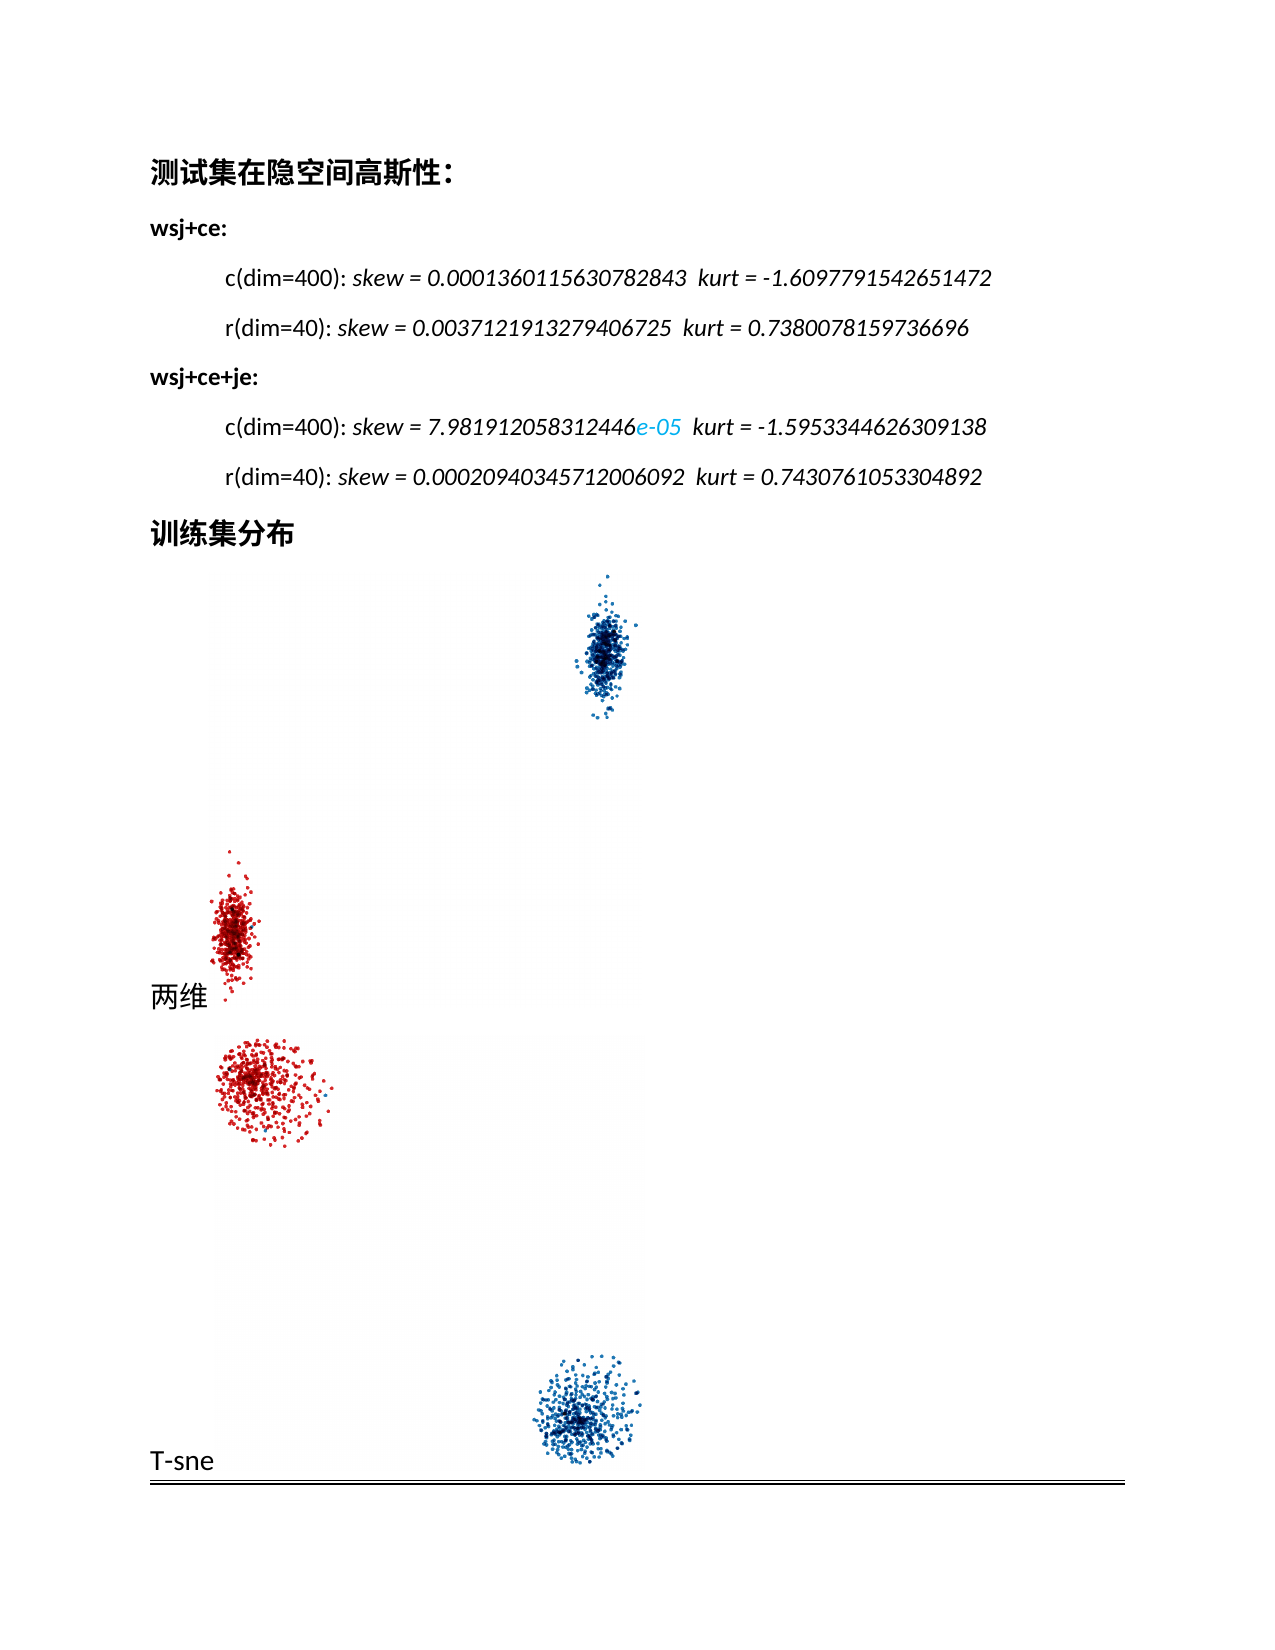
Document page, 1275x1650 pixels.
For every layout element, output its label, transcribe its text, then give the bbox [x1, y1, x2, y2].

text c(dim=400): skew = 0.0001360115630782843 kurt = -1.6097791542651472 [150, 262, 1125, 292]
text 训练集分布 [150, 510, 1125, 552]
text c(dim=400): skew = 7.981912058312446e-05 kurt = -1.5953344626309138 [150, 411, 1125, 442]
text r(dim=40): skew = 0.00020940345712006092 kurt = 0.7430761053304892 [150, 461, 1125, 491]
text wsj+ce: [150, 212, 1125, 243]
picture [214, 1035, 645, 1471]
text 测试集在隐空间高斯性： [150, 150, 1125, 192]
picture [208, 572, 642, 1008]
text wsj+ce+je: [150, 361, 1125, 392]
text r(dim=40): skew = 0.0037121913279406725 kurt = 0.7380078159736696 [150, 312, 1125, 342]
